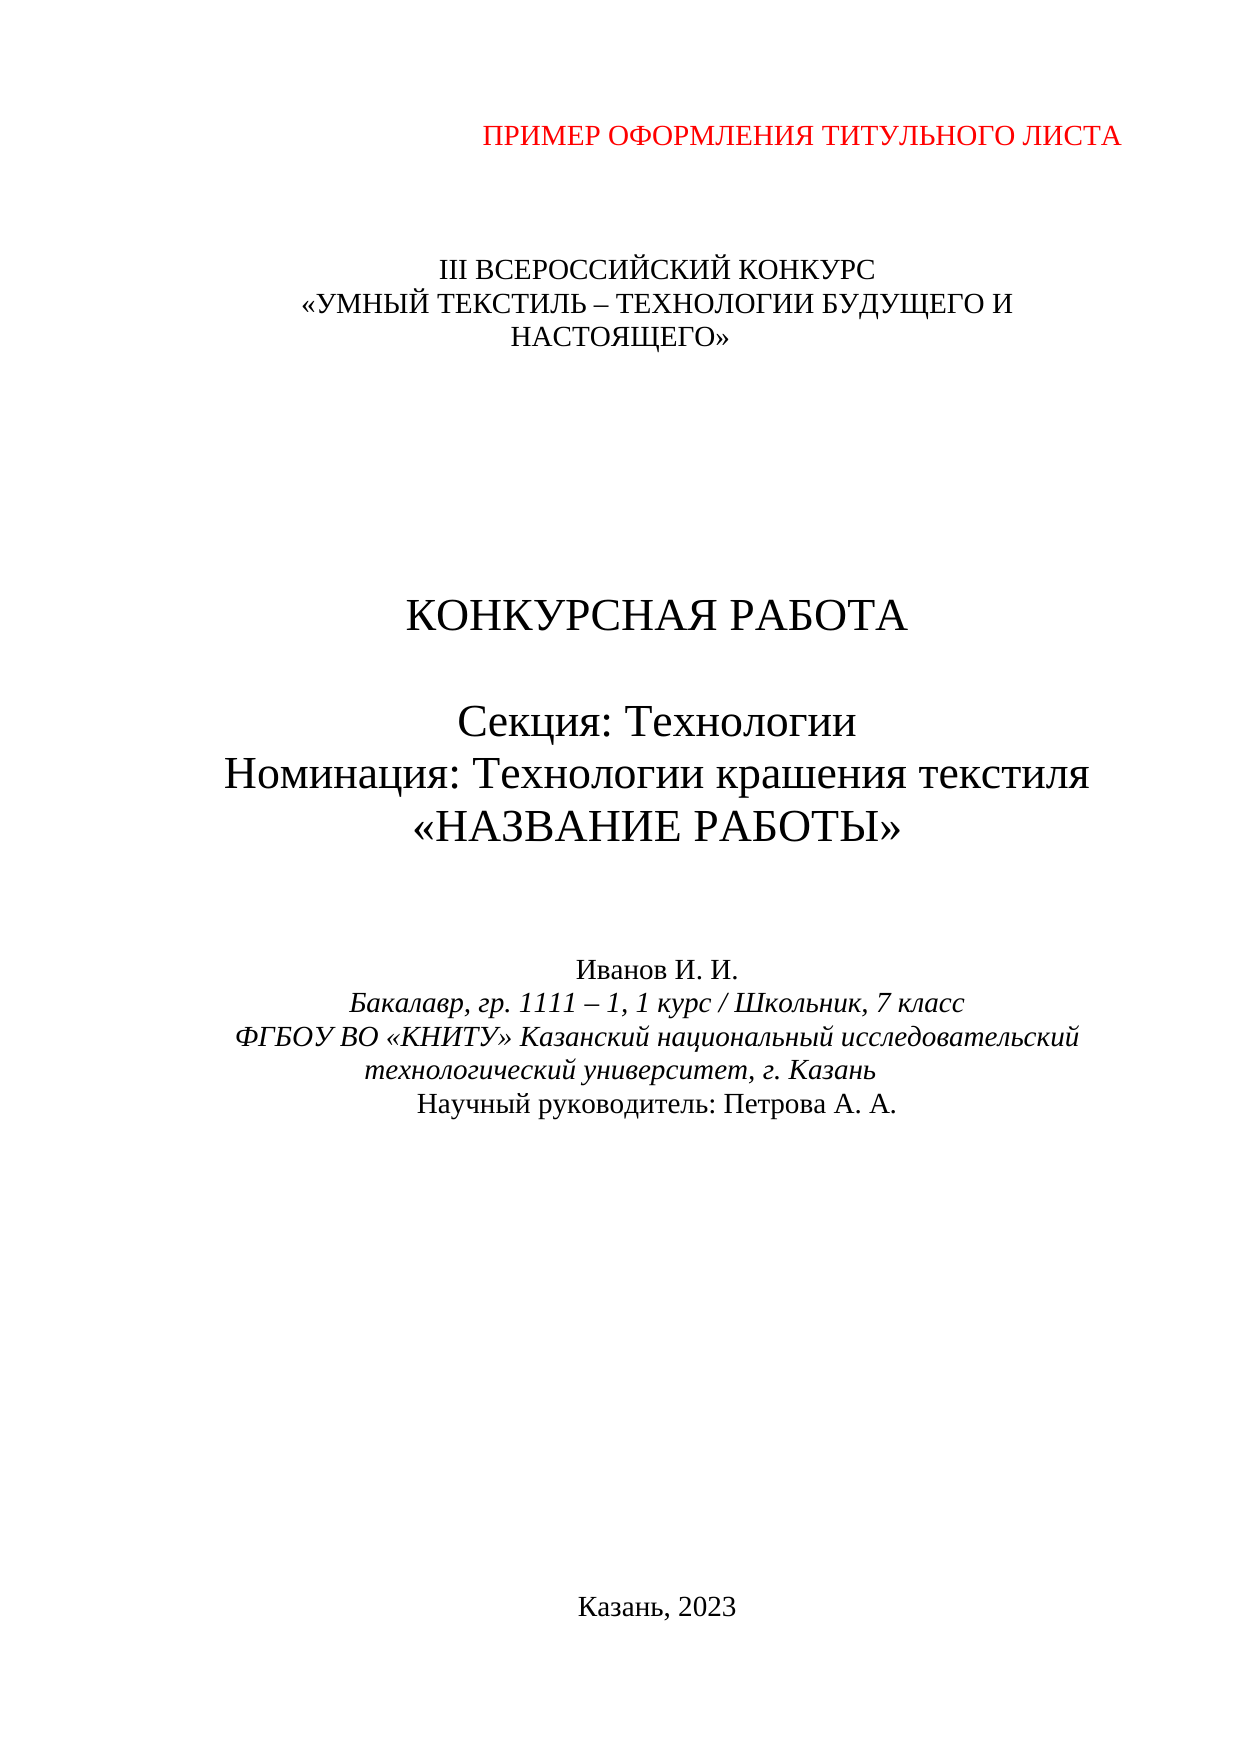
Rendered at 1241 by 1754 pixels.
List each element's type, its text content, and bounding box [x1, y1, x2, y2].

text Бакалавр, гр. 1111 – 1, 1 курс / Школьник, 7 класс [118, 985, 1122, 1019]
text Научный руководитель: Петрова А. А. [118, 1086, 1122, 1119]
text КОНКУРСНАЯ РАБОТА [118, 588, 1122, 640]
text Секция: Технологии [118, 693, 1122, 746]
text Казань, 2023 [118, 1589, 1122, 1623]
text Иванов И. И. [118, 952, 1122, 985]
text ПРИМЕР ОФОРМЛЕНИЯ ТИТУЛЬНОГО ЛИСТА [118, 118, 1122, 152]
text «НАЗВАНИЕ РАБОТЫ» [118, 798, 1122, 851]
text III ВСЕРОССИЙСКИЙ КОНКУРС [118, 252, 1122, 286]
text «УМНЫЙ ТЕКСТИЛЬ – ТЕХНОЛОГИИ БУДУЩЕГО И НАСТОЯЩЕГО» [118, 286, 1122, 353]
text ФГБОУ ВО «КНИТУ» Казанский национальный исследовательский технологический университет, г. Казань [118, 1019, 1122, 1086]
text Номинация: Технологии крашения текстиля [118, 746, 1122, 798]
